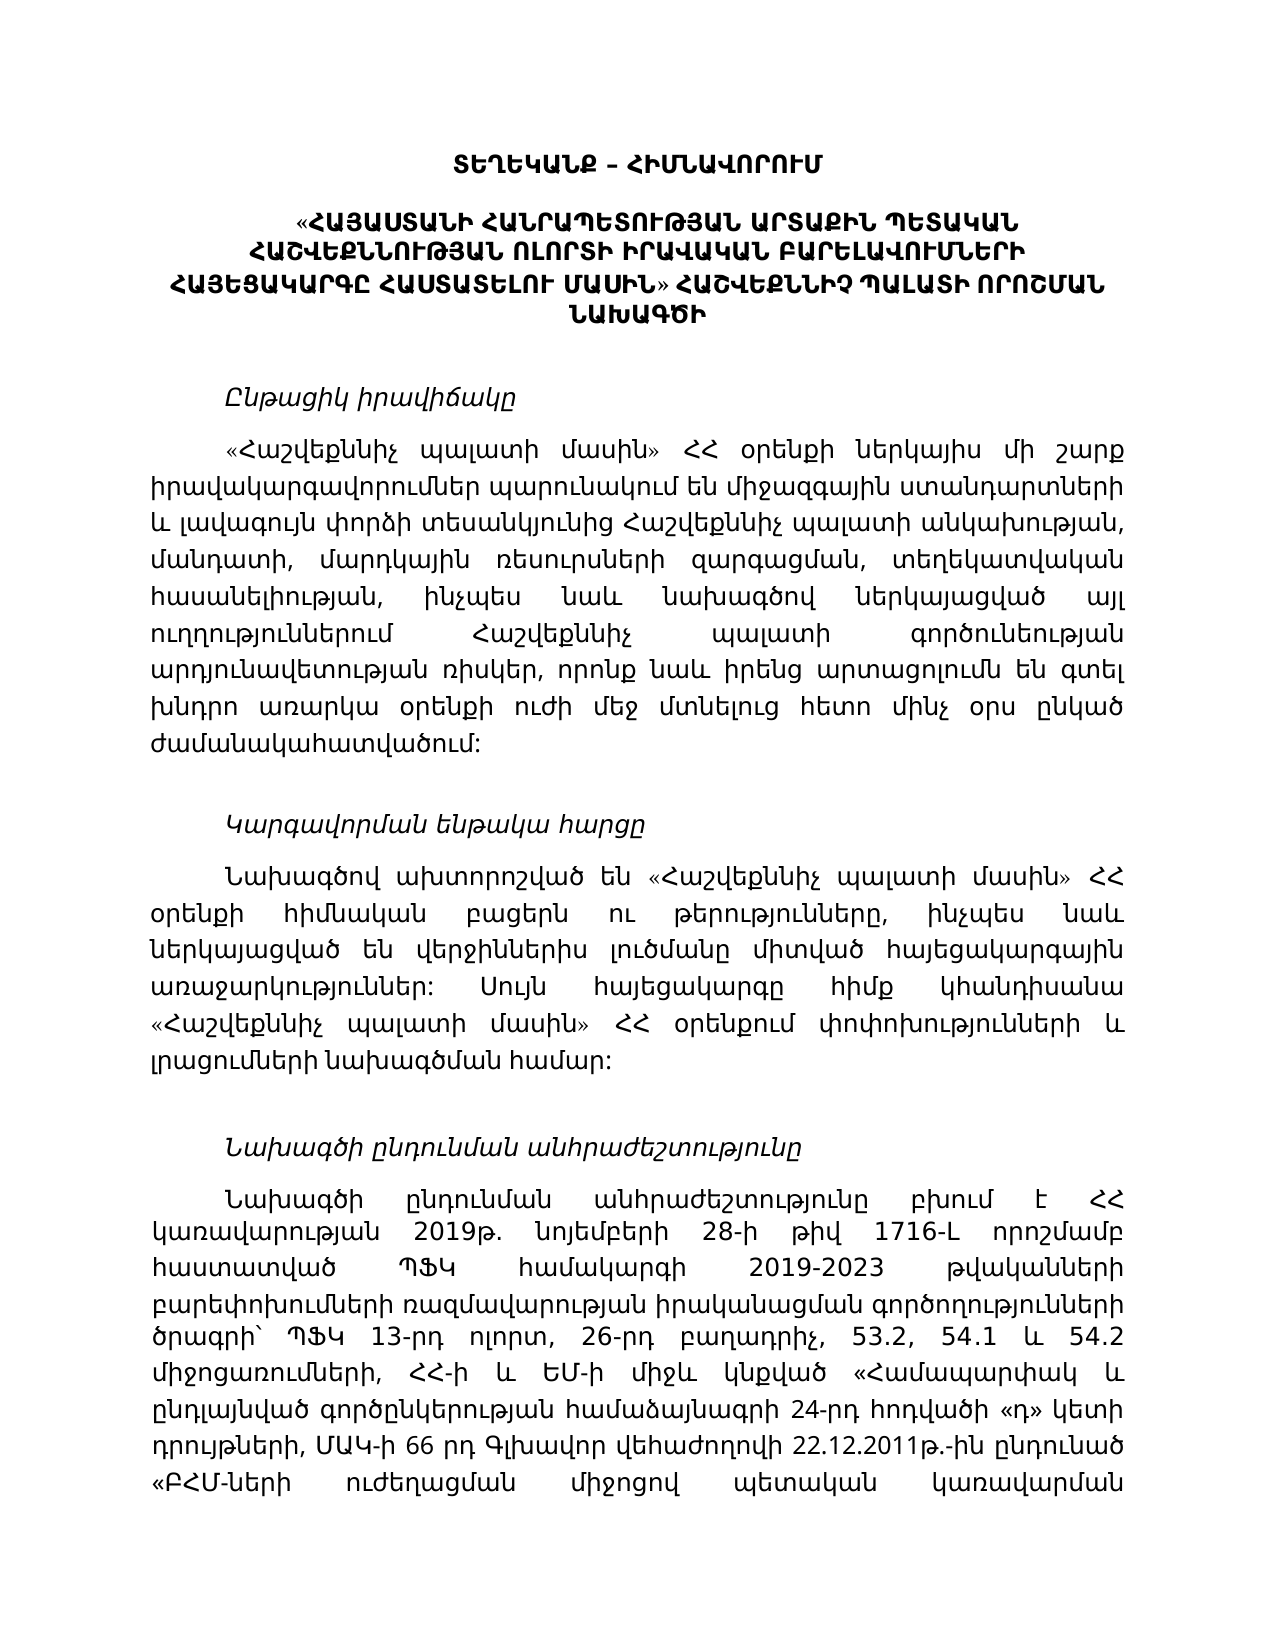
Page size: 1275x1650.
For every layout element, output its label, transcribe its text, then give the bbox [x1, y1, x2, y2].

text Նախագծի ընդունման անհրաժեշտությունը [150, 1133, 1125, 1162]
text Հաշվեքննիչ պալատի մասին ՀՀ օրենքի ներկայիս մի շարք իրավակարգավորումներ պարունակում են միջազգային ստանդարտների և լավագույն փորձի տեսանկյունից Հաշվեքննիչ պալատի անկախության, մանդատի, մարդկային ռեսուրսների զարգացման, տեղեկատվական հասանելիության, ինչպես նաև նախագծով ներկայացված այլ ուղղություններում Հաշվեքննիչ պալատի գործունեության արդյունավետության ռիսկեր, որոնք նաև իրենց արտացոլումն են գտել խնդրո առարկա օրենքի ուժի մեջ մտնելուց հետո մինչ օրս ընկած ժամանակահատվածում: [150, 431, 1125, 760]
text Կարգավորման ենթակա հարցը [189, 811, 1125, 840]
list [152, 1181, 1125, 1499]
text ՀԱՅԱՍՏԱՆԻ ՀԱՆՐԱՊԵՏՈՒԹՅԱՆ ԱՐՏԱՔԻՆ ՊԵՏԱԿԱՆ ՀԱՇՎԵՔՆՆՈՒԹՅԱՆ ՈԼՈՐՏԻ ԻՐԱՎԱԿԱՆ ԲԱՐԵԼԱՎՈՒՄՆԵՐԻ ՀԱՅԵՑԱԿԱՐԳԸ ՀԱՍՏԱՏԵԼՈՒ ՄԱՍԻՆ ՀԱՇՎԵՔՆՆԻՉ ՊԱԼԱՏԻ ՈՐՈՇՄԱՆ ՆԱԽԱԳԾԻ [150, 208, 1125, 330]
text Ընթացիկ իրավիճակը [150, 383, 1125, 412]
text ՏԵՂԵԿԱՆՔ – ՀԻՄՆԱՎՈՐՈՒՄ [150, 150, 1125, 179]
text Նախագծով ախտորոշված են Հաշվեքննիչ պալատի մասին ՀՀ օրենքի հիմնական բացերն ու թերությունները, ինչպես նաև ներկայացված են վերջիններիս լուծմանը միտված հայեցակարգային առաջարկություններ: Սույն հայեցակարգը հիմք կհանդիսանա Հաշվեքննիչ պալատի մասին ՀՀ օրենքում փոփոխությունների և լրացումների նախագծման համար: [150, 859, 1125, 1077]
